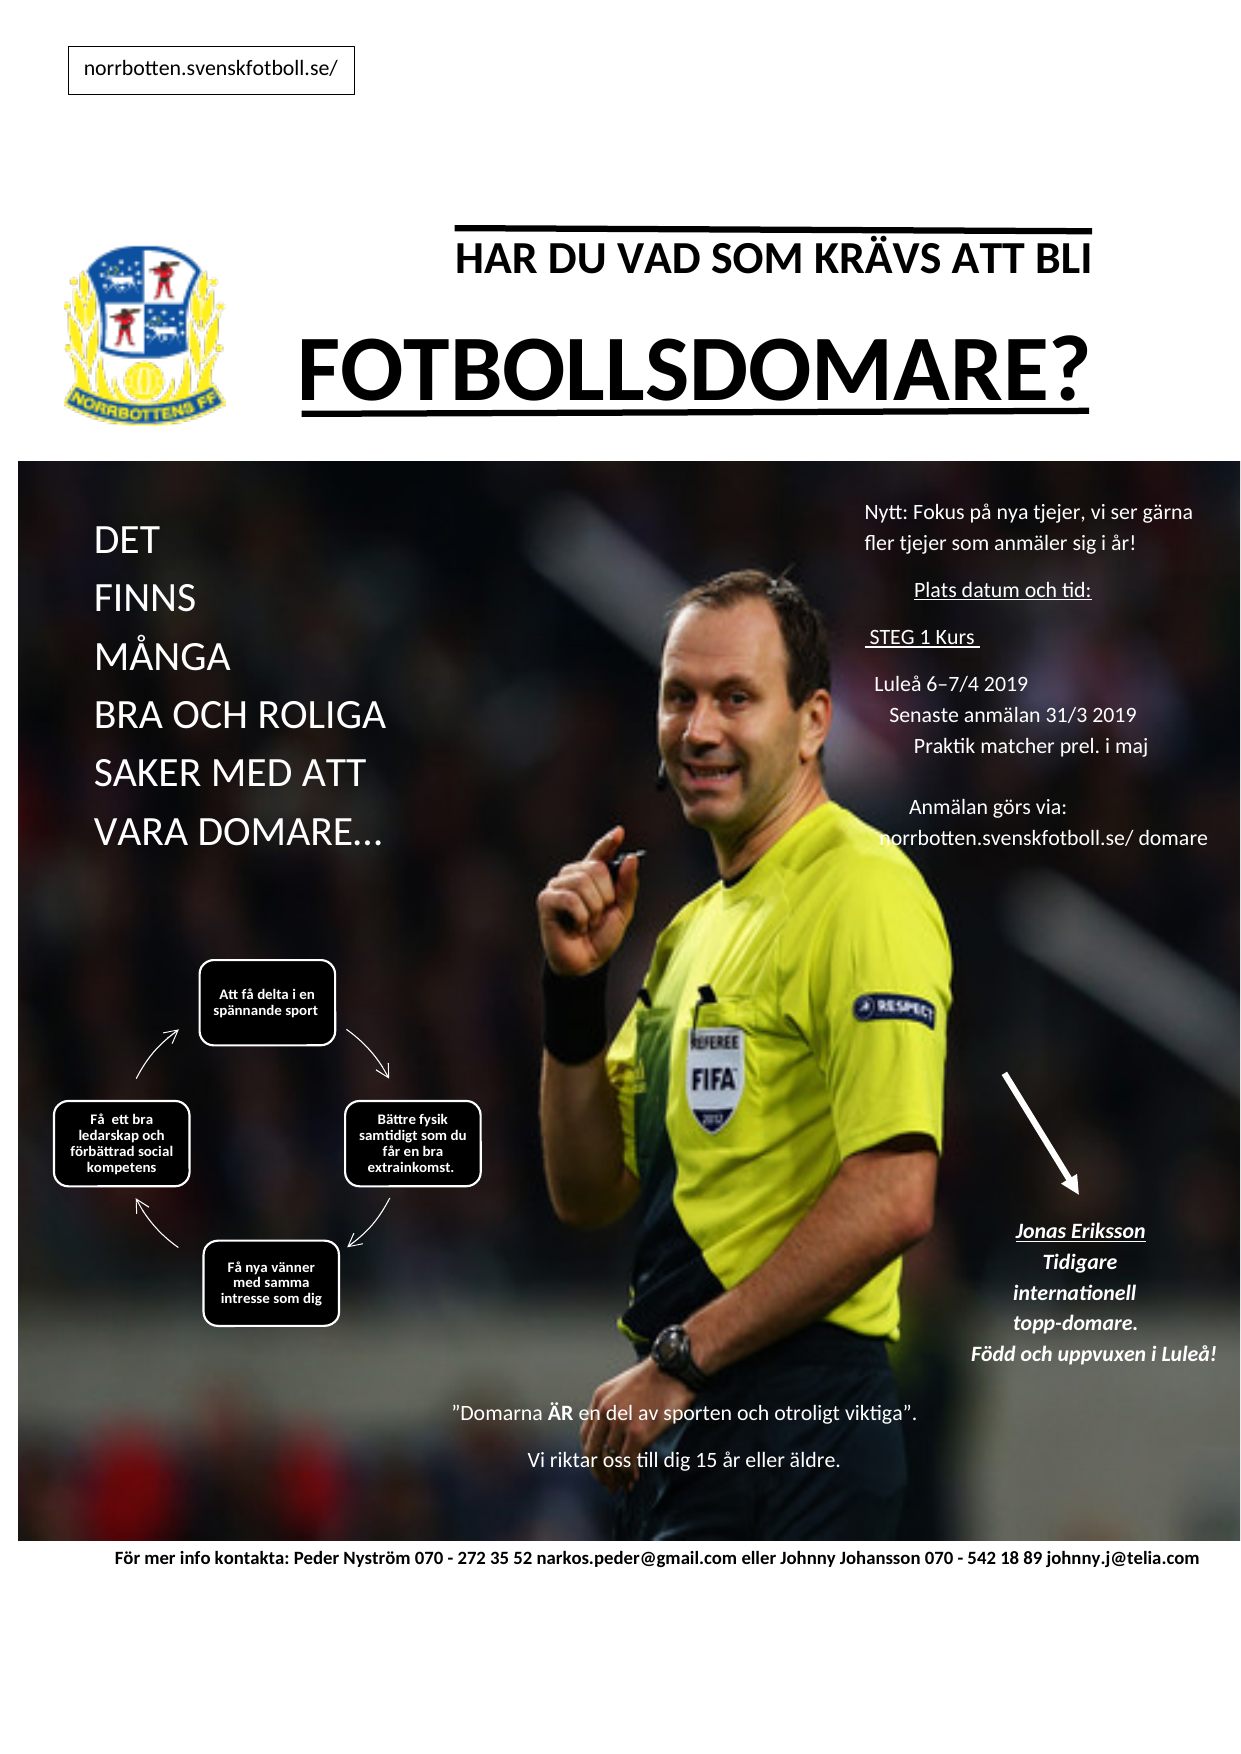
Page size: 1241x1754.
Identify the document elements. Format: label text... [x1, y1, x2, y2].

text FOTBOLLSDOMARE? [226, 309, 1093, 424]
text HAR DU VAD SOM KRÄVS ATT BLI [226, 228, 1093, 284]
picture [18, 461, 1241, 1541]
picture [64, 224, 226, 449]
